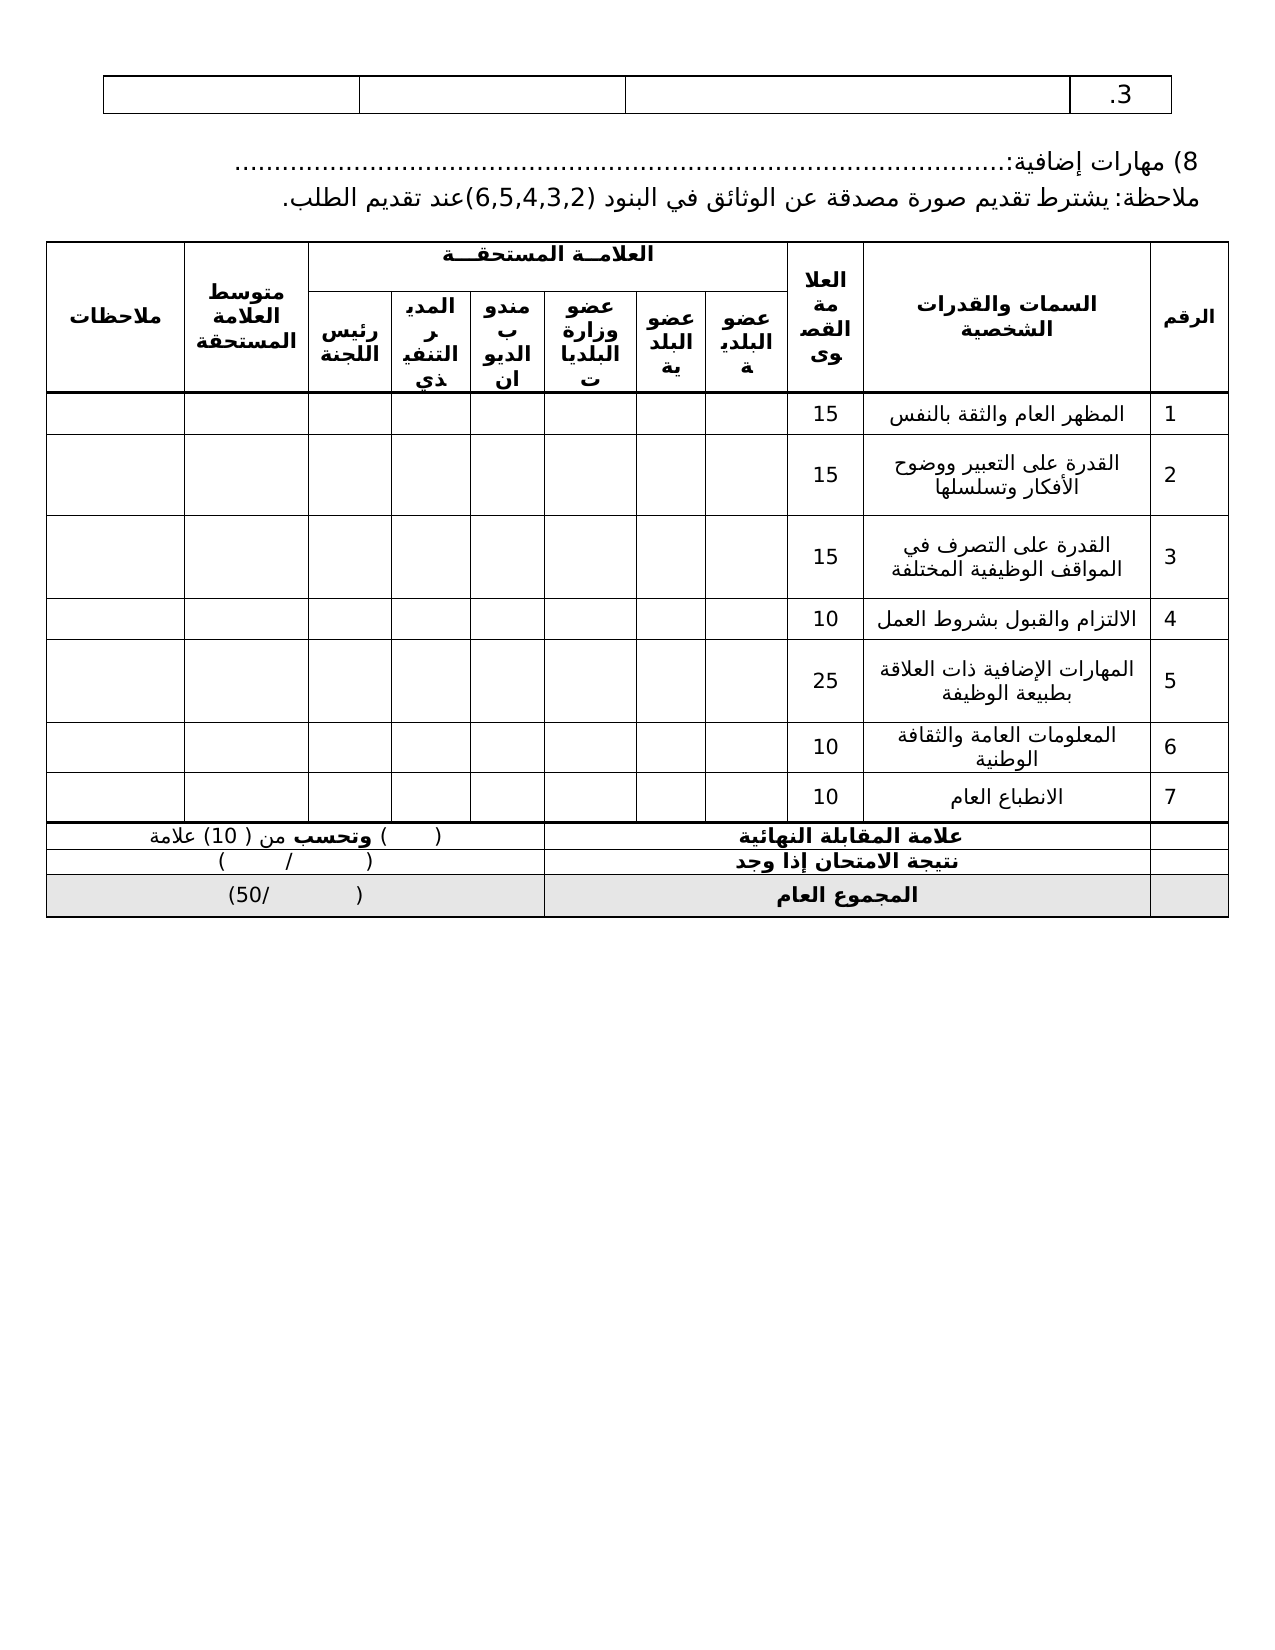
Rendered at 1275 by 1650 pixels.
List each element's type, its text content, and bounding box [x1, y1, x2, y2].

table_cell [185, 394, 308, 433]
table_cell 25 [788, 640, 863, 722]
table_cell الانطباع العام [864, 773, 1150, 821]
table_cell [392, 640, 470, 722]
table_cell [1151, 850, 1228, 874]
table_cell المعلومات العامة والثقافة الوطنية [864, 723, 1150, 772]
table_cell [471, 394, 544, 433]
table_cell [47, 516, 184, 598]
table_cell [309, 640, 391, 722]
table_cell القدرة على التعبير ووضوح الأفكار وتسلسلها [864, 435, 1150, 515]
table_cell [309, 516, 391, 598]
table_cell عضو وزارة البلديات [545, 292, 636, 391]
table_cell [471, 435, 544, 515]
table_header السمات والقدرات الشخصية [864, 243, 1150, 391]
table_cell [706, 516, 787, 598]
table_cell 3. [1071, 77, 1171, 112]
table_cell [47, 773, 184, 821]
table_cell [545, 394, 636, 433]
table_cell 6 [1151, 723, 1228, 772]
table_cell [637, 599, 705, 639]
table_cell [309, 599, 391, 639]
table_cell [471, 723, 544, 772]
table_cell [1151, 824, 1228, 848]
table_cell [706, 640, 787, 722]
table_cell المجموع العام [545, 875, 1150, 916]
table_cell [185, 640, 308, 722]
table_cell [185, 773, 308, 821]
table_cell المظهر العام والثقة بالنفس [864, 394, 1150, 433]
table_cell [392, 723, 470, 772]
table_cell [637, 394, 705, 433]
table_cell [706, 723, 787, 772]
table_cell الالتزام والقبول بشروط العمل [864, 599, 1150, 639]
table_cell عضو البلدية [706, 292, 787, 391]
table_cell [392, 773, 470, 821]
table_cell [47, 435, 184, 515]
table_cell 5 [1151, 640, 1228, 722]
table_cell [392, 599, 470, 639]
table_cell [185, 723, 308, 772]
table_cell ( ) وتحسب من ( 10) علامة [47, 824, 544, 848]
table_cell 7 [1151, 773, 1228, 821]
table_cell 10 [788, 723, 863, 772]
table_cell [637, 640, 705, 722]
table_cell ( / ) [47, 850, 544, 874]
table_cell [47, 723, 184, 772]
table_cell 3 [1151, 516, 1228, 598]
table_cell [545, 640, 636, 722]
table_cell [47, 640, 184, 722]
table_cell [545, 773, 636, 821]
table_header العلامــة المستحقـــة [309, 243, 787, 291]
table_cell 15 [788, 516, 863, 598]
table_header متوسط العلامة المستحقة [185, 243, 308, 391]
table_cell [185, 516, 308, 598]
table_cell [545, 723, 636, 772]
table_cell القدرة على التصرف في المواقف الوظيفية المختلفة [864, 516, 1150, 598]
table_header العلامة القصوى [788, 243, 863, 391]
table_cell [545, 599, 636, 639]
text 8) مهارات إضافية:................................................................................................. [75, 147, 1199, 176]
table_cell [471, 599, 544, 639]
table_cell [471, 773, 544, 821]
table_cell [471, 516, 544, 598]
table_cell [626, 77, 1069, 112]
table_cell [545, 435, 636, 515]
table_cell [706, 773, 787, 821]
table_cell [706, 435, 787, 515]
table_cell [360, 77, 625, 112]
table_cell [471, 640, 544, 722]
table_cell [637, 435, 705, 515]
table_cell 15 [788, 435, 863, 515]
table_cell [392, 516, 470, 598]
table_cell [545, 516, 636, 598]
table_cell [104, 77, 359, 112]
table_cell رئيس اللجنة [309, 292, 391, 391]
table_cell 10 [788, 599, 863, 639]
table_cell المدير التنفيذي [392, 292, 470, 391]
table_header الرقم [1151, 243, 1228, 391]
table_cell عضو البلدية [637, 292, 705, 391]
table_cell المهارات الإضافية ذات العلاقة بطبيعة الوظيفة [864, 640, 1150, 722]
table_cell [47, 394, 184, 433]
table_cell 4 [1151, 599, 1228, 639]
table_cell 15 [788, 394, 863, 433]
table_cell [706, 599, 787, 639]
table_cell [309, 723, 391, 772]
table_cell [637, 773, 705, 821]
table_cell نتيجة الامتحان إذا وجد [545, 850, 1150, 874]
table_cell [706, 394, 787, 433]
table_cell [392, 435, 470, 515]
table_header ملاحظات [47, 243, 184, 391]
table_cell [309, 435, 391, 515]
table_cell [1151, 875, 1228, 916]
table_cell [185, 599, 308, 639]
table_cell ( /50) [47, 875, 544, 916]
table_cell [309, 394, 391, 433]
table_cell [185, 435, 308, 515]
table_cell [637, 516, 705, 598]
table_cell [637, 723, 705, 772]
table_cell مندوب الديوان [471, 292, 544, 391]
table_cell [309, 773, 391, 821]
table_cell 10 [788, 773, 863, 821]
text ملاحظة: يشترط تقديم صورة مصدقة عن الوثائق في البنود (6,5,4,3,2)عند تقديم الطلب. [75, 183, 1200, 213]
table_cell 1 [1151, 394, 1228, 433]
table_cell [392, 394, 470, 433]
table_cell [47, 599, 184, 639]
table_cell علامة المقابلة النهائية [545, 824, 1150, 848]
table_cell 2 [1151, 435, 1228, 515]
